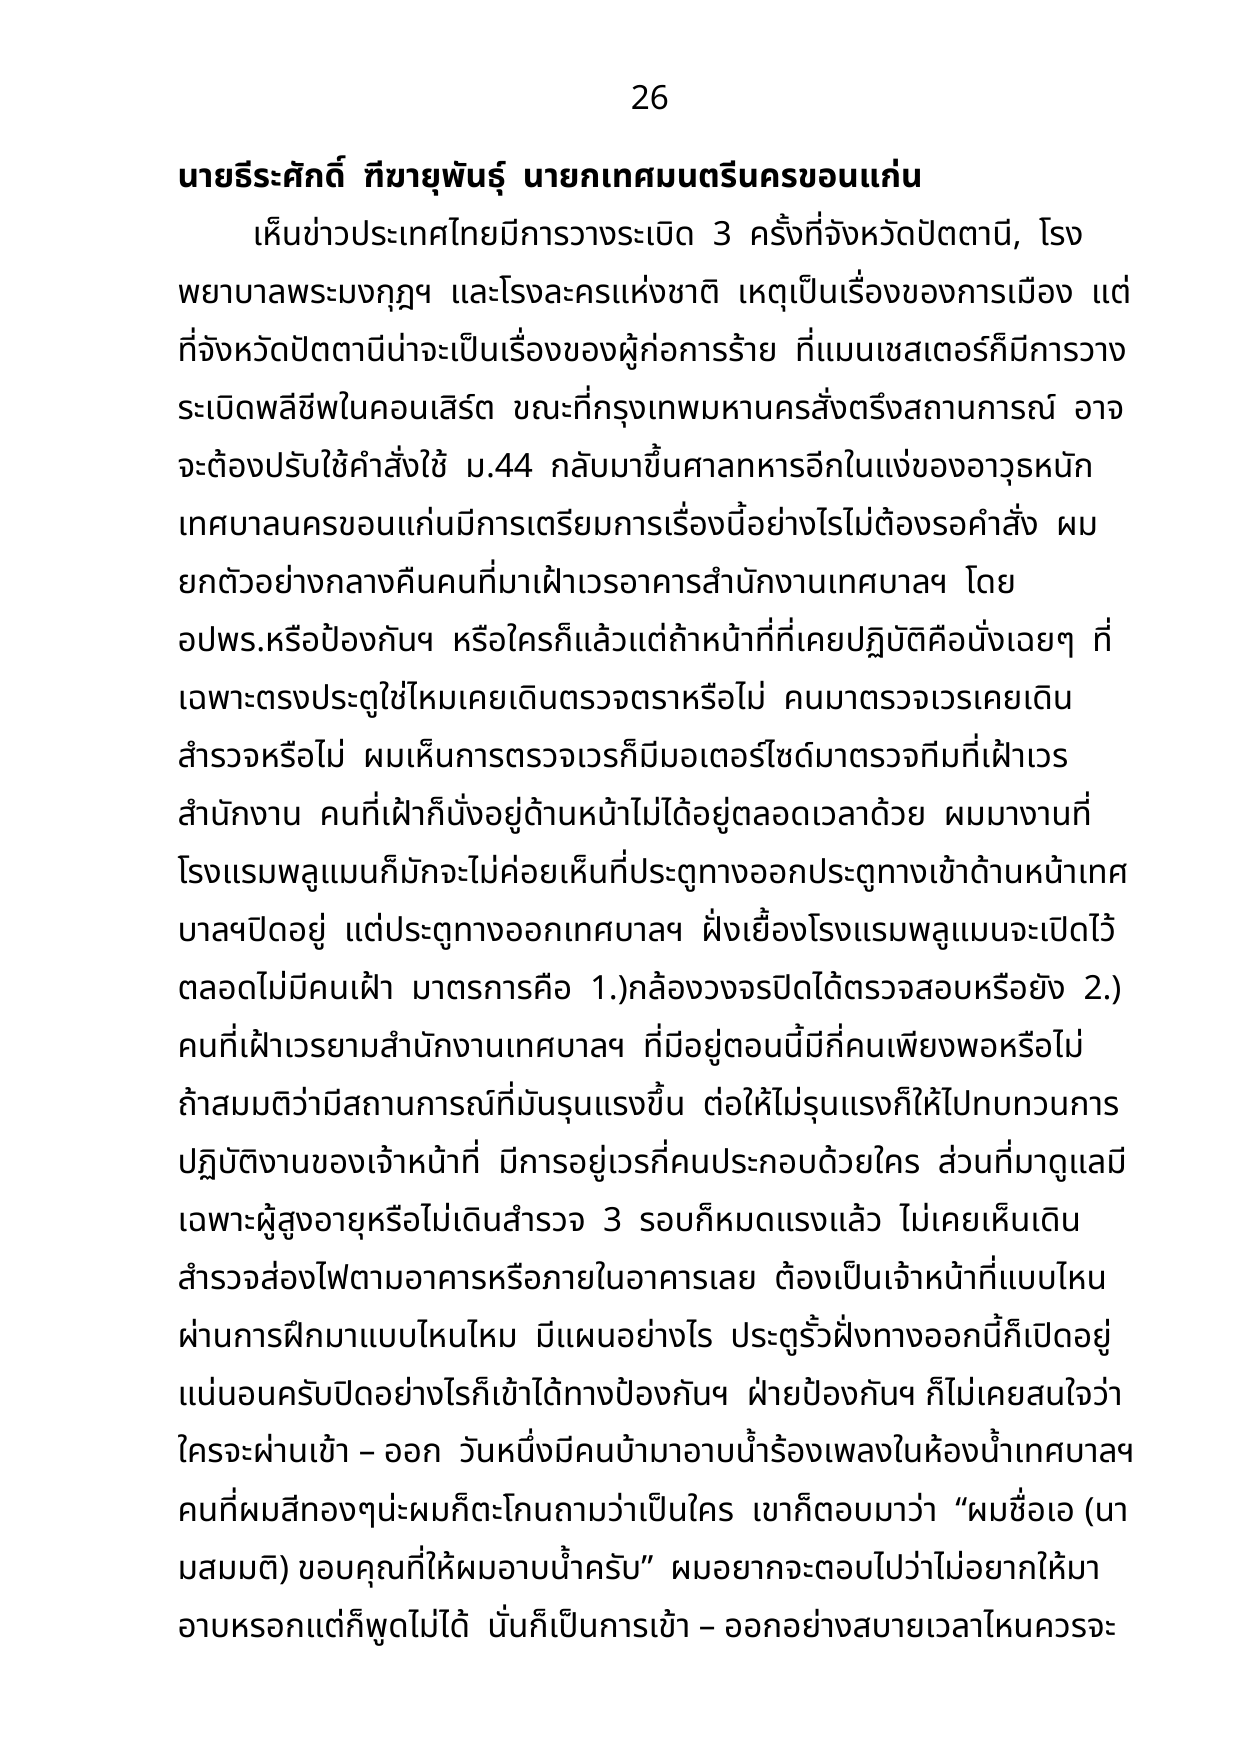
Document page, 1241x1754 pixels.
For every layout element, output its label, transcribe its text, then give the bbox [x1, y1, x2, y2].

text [177, 210, 1137, 1652]
text นายธีระศักดิ์ ฑีฆายุพันธุ์ นายกเทศมนตรีนครขอนแก่น [177, 152, 1122, 203]
